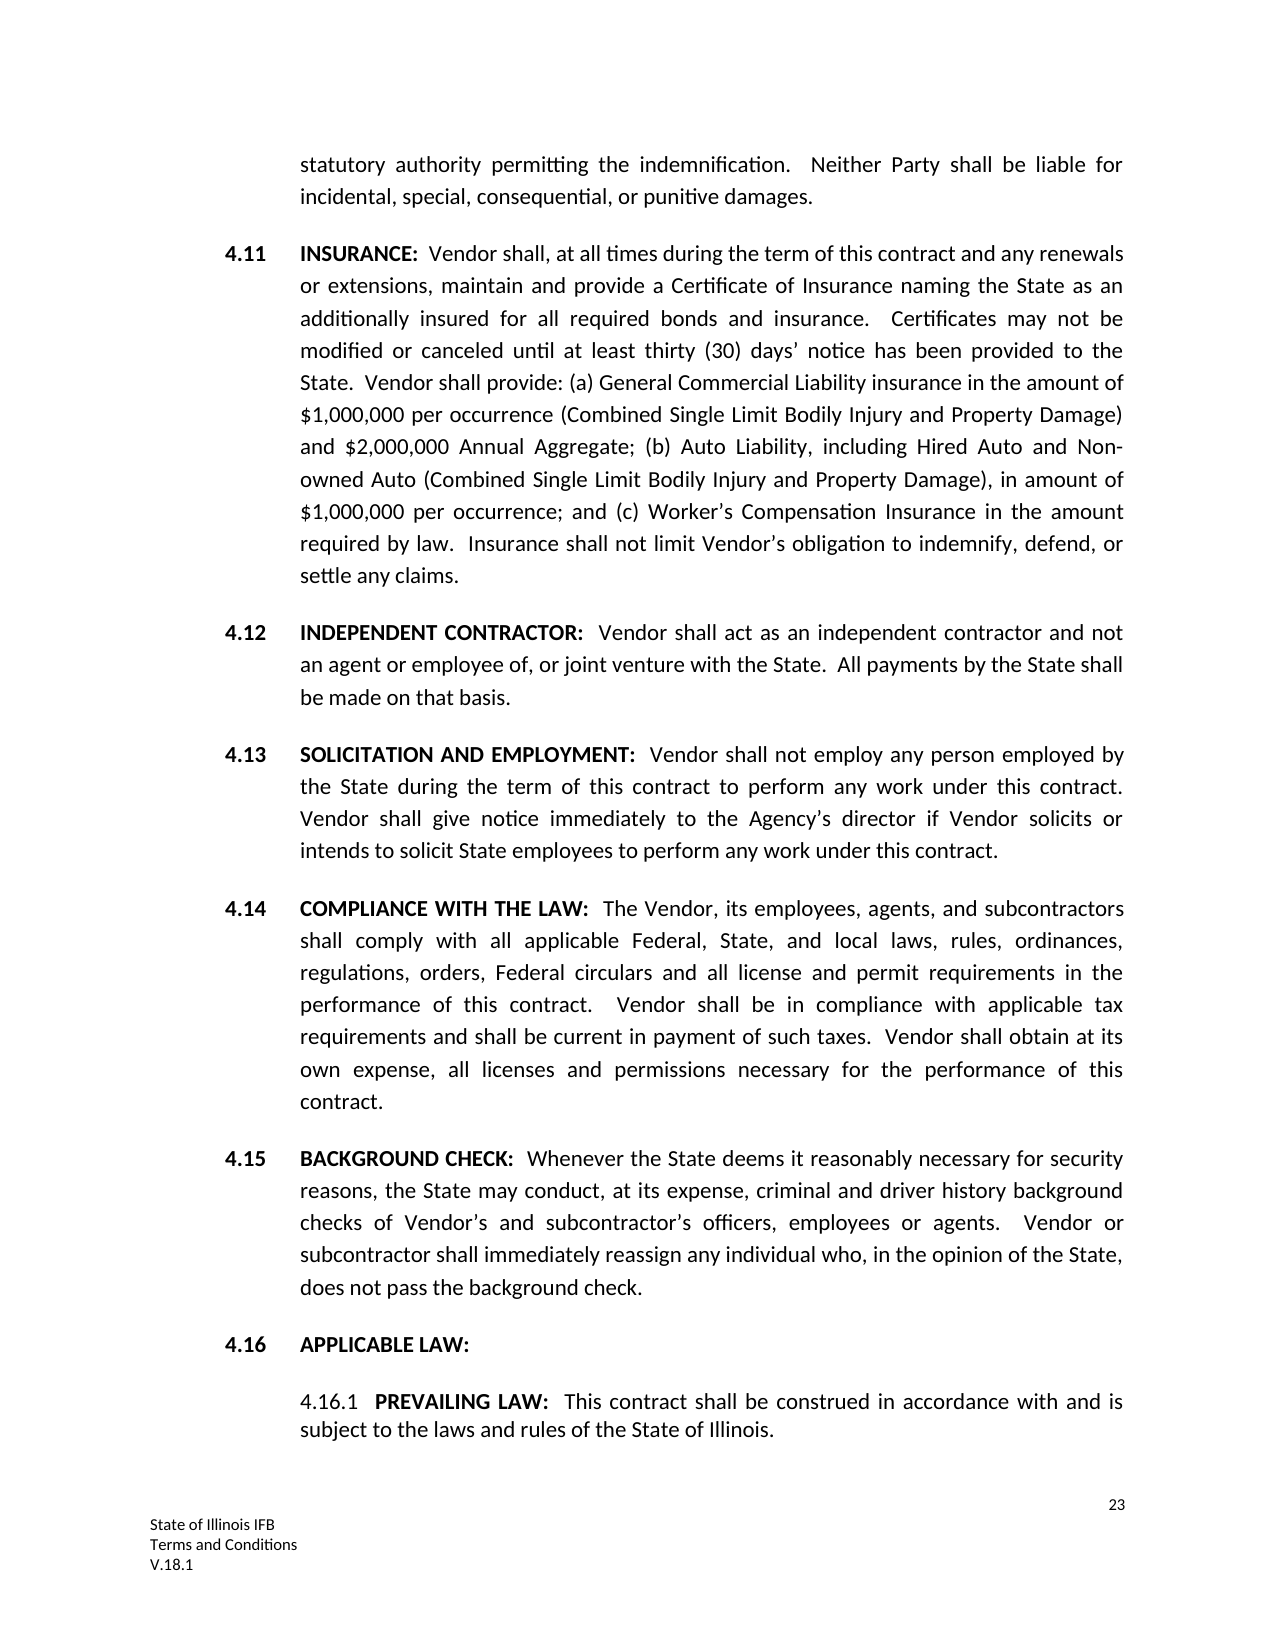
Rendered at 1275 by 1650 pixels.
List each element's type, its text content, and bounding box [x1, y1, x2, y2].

list SOLICITATION AND EMPLOYMENT: Vendor shall not employ any person employed by the State during the term of this contract to perform any work under this contract. Vendor shall give notice immediately to the Agency’s director if Vendor solicits or intends to solicit State employees to perform any work under this contract. [225, 740, 1125, 864]
list APPLICABLE LAW: [225, 1330, 1125, 1358]
list COMPLIANCE WITH THE LAW: The Vendor, its employees, agents, and subcontractors shall comply with all applicable Federal, State, and local laws, rules, ordinances, regulations, orders, Federal circulars and all license and permit requirements in the performance of this contract. Vendor shall be in compliance with applicable tax requirements and shall be current in payment of such taxes. Vendor shall obtain at its own expense, all licenses and permissions necessary for the performance of this contract. [225, 894, 1125, 1115]
list PREVAILING LAW: This contract shall be construed in accordance with and is subject to the laws and rules of the State of Illinois. [300, 1387, 1125, 1443]
list INSURANCE: Vendor shall, at all times during the term of this contract and any renewals or extensions, maintain and provide a Certificate of Insurance naming the State as an additionally insured for all required bonds and insurance. Certificates may not be modified or canceled until at least thirty (30) days’ notice has been provided to the State. Vendor shall provide: (a) General Commercial Liability insurance in the amount of $1,000,000 per occurrence (Combined Single Limit Bodily Injury and Property Damage) and $2,000,000 Annual Aggregate; (b) Auto Liability, including Hired Auto and Non-owned Auto (Combined Single Limit Bodily Injury and Property Damage), in amount of $1,000,000 per occurrence; and (c) Worker’s Compensation Insurance in the amount required by law. Insurance shall not limit Vendor’s obligation to indemnify, defend, or settle any claims. [225, 239, 1125, 589]
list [225, 150, 1125, 210]
list BACKGROUND CHECK: Whenever the State deems it reasonably necessary for security reasons, the State may conduct, at its expense, criminal and driver history background checks of Vendor’s and subcontractor’s officers, employees or agents. Vendor or subcontractor shall immediately reassign any individual who, in the opinion of the State, does not pass the background check. [225, 1144, 1125, 1301]
list INDEPENDENT CONTRACTOR: Vendor shall act as an independent contractor and not an agent or employee of, or joint venture with the State. All payments by the State shall be made on that basis. [225, 618, 1125, 711]
